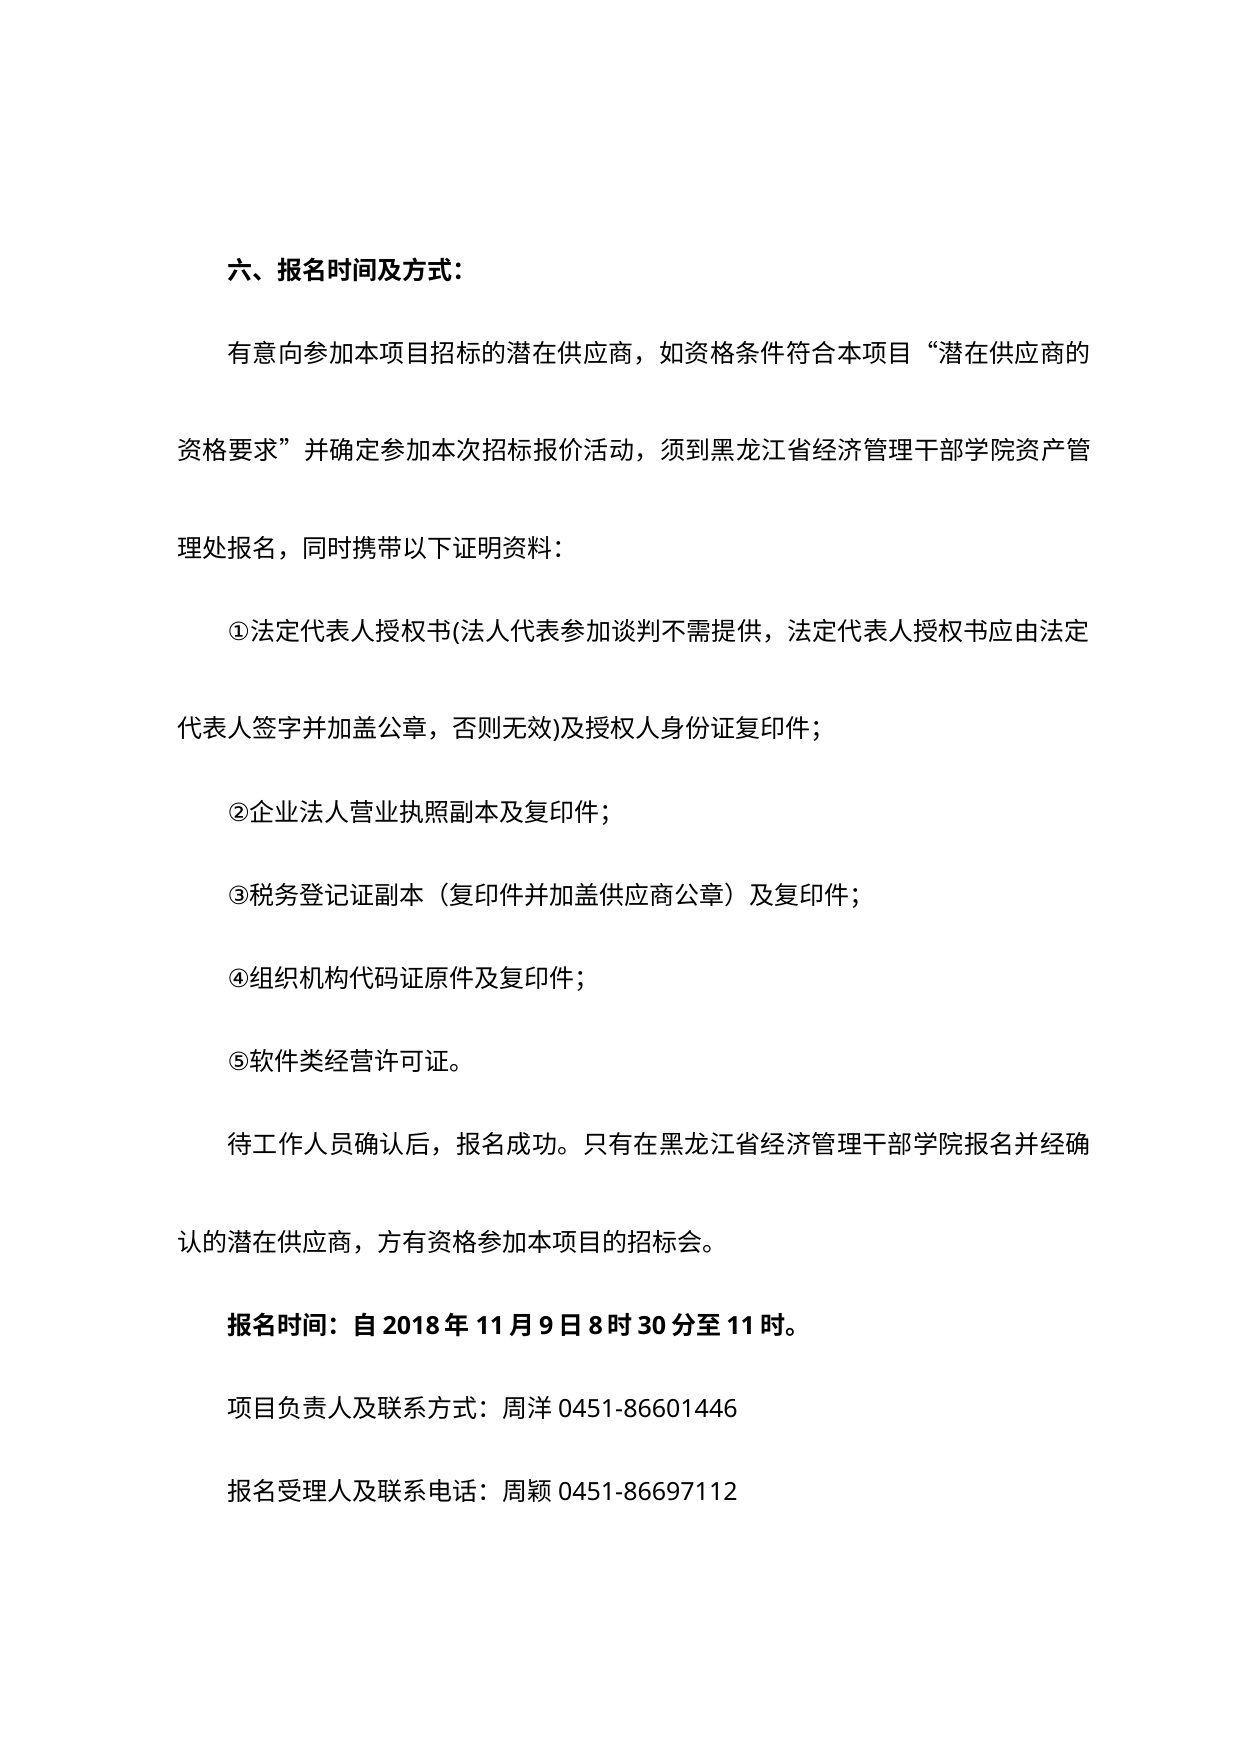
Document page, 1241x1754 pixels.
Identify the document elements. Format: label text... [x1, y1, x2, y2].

text 项目负责人及联系方式：周洋 0451-86601446 [177, 1374, 1092, 1439]
text ③税务登记证副本（复印件并加盖供应商公章）及复印件； [177, 861, 1092, 926]
text ②企业法人营业执照副本及复印件； [177, 778, 1092, 843]
text 六、报名时间及方式： [177, 236, 1092, 301]
text 有意向参加本项目招标的潜在供应商，如资格条件符合本项目“潜在供应商的资格要求”并确定参加本次招标报价活动，须到黑龙江省经济管理干部学院资产管理处报名，同时携带以下证明资料： [177, 319, 1092, 579]
text ④组织机构代码证原件及复印件； [177, 944, 1092, 1009]
text ①法定代表人授权书(法人代表参加谈判不需提供，法定代表人授权书应由法定代表人签字并加盖公章，否则无效)及授权人身份证复印件； [177, 597, 1092, 759]
text 报名时间：自2018年 11月9日8时30分至11时。 [177, 1291, 1092, 1356]
text ⑤软件类经营许可证。 [177, 1027, 1092, 1092]
text 待工作人员确认后，报名成功。只有在黑龙江省经济管理干部学院报名并经确认的潜在供应商，方有资格参加本项目的招标会。 [177, 1110, 1092, 1273]
text 报名受理人及联系电话：周颖 0451-86697112 [177, 1457, 1092, 1522]
